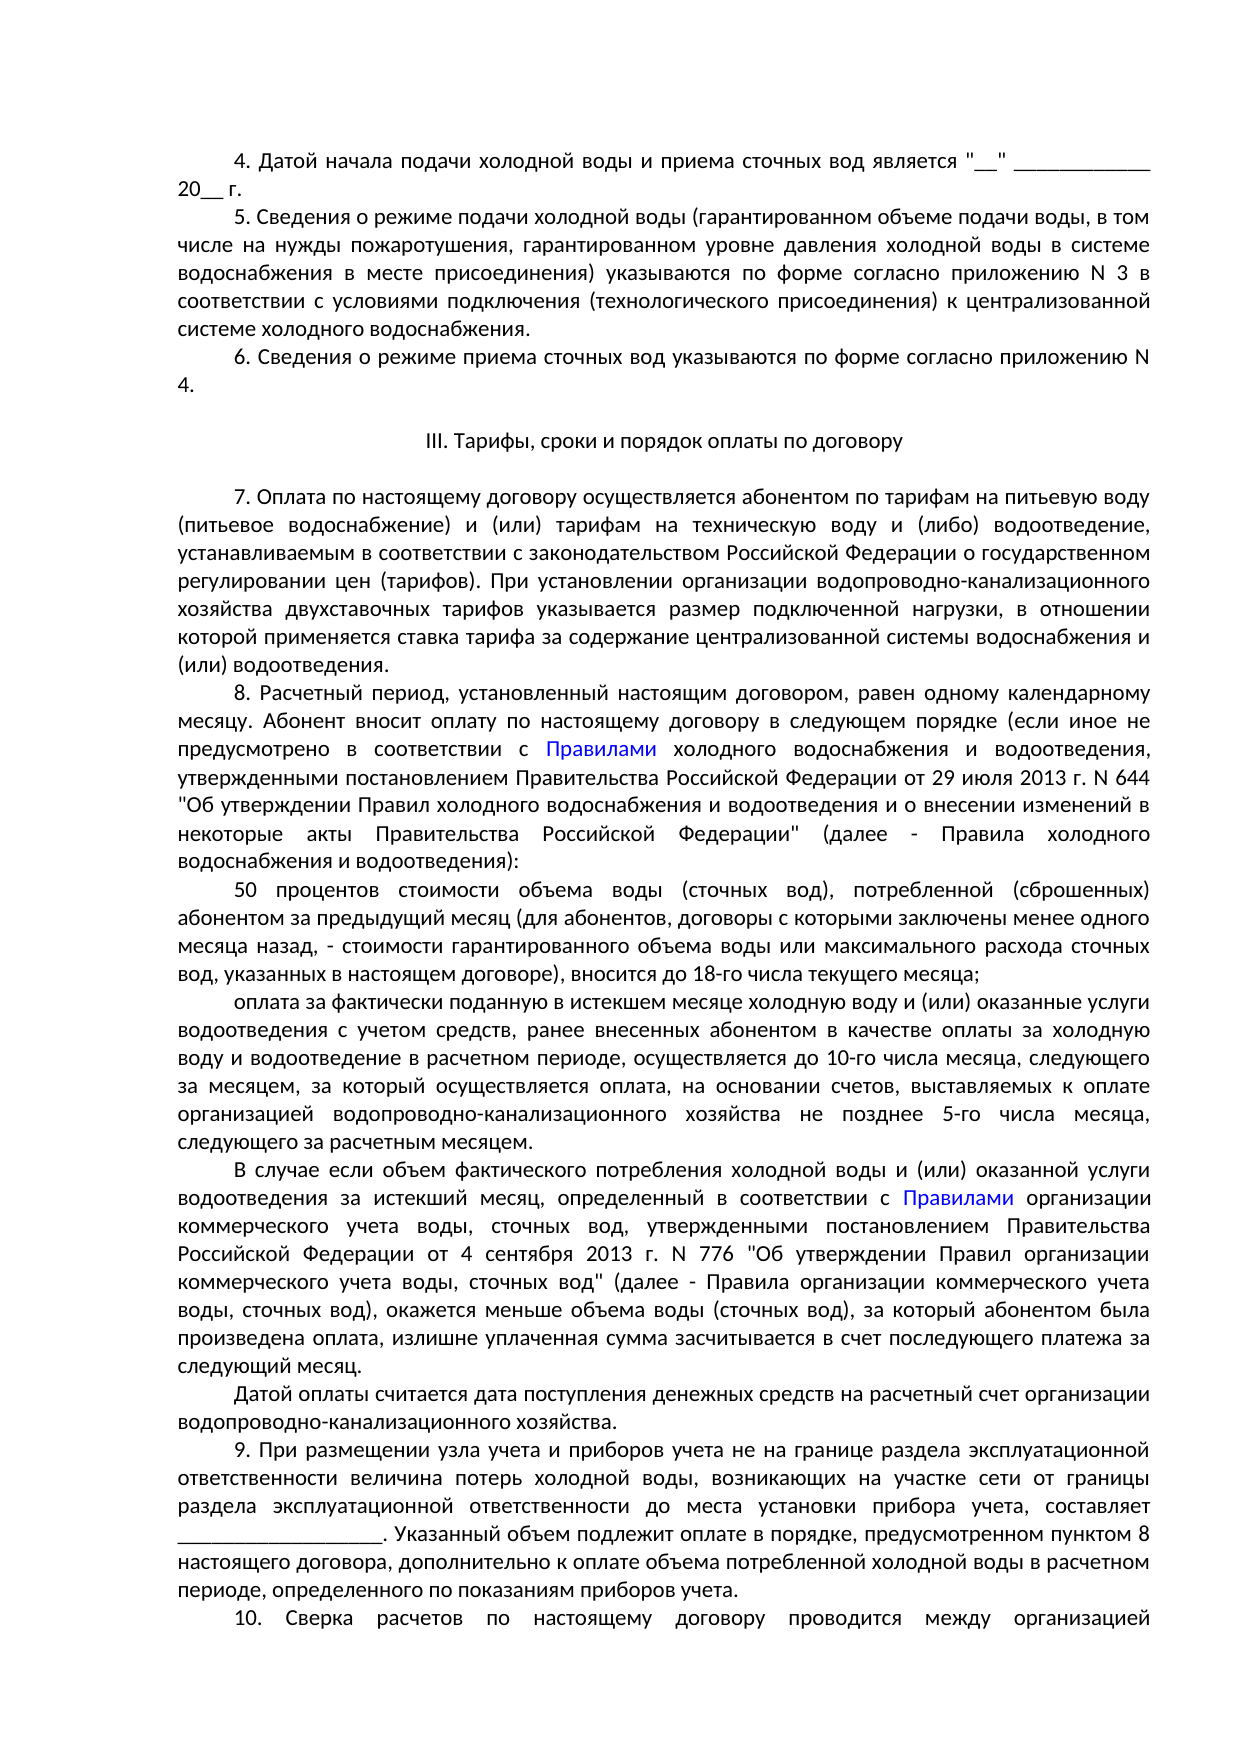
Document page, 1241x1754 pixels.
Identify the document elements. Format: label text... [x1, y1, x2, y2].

text 6. Сведения о режиме приема сточных вод указываются по форме согласно приложению N 4. [177, 342, 1152, 398]
text 7. Оплата по настоящему договору осуществляется абонентом по тарифам на питьевую воду (питьевое водоснабжение) и (или) тарифам на техническую воду и (либо) водоотведение, устанавливаемым в соответствии с законодательством Российской Федерации о государственном регулировании цен (тарифов). При установлении организации водопроводно-канализационного хозяйства двухставочных тарифов указывается размер подключенной нагрузки, в отношении которой применяется ставка тарифа за содержание централизованной системы водоснабжения и (или) водоотведения. [177, 482, 1152, 678]
text 5. Сведения о режиме подачи холодной воды (гарантированном объеме подачи воды, в том числе на нужды пожаротушения, гарантированном уровне давления холодной воды в системе водоснабжения в месте присоединения) указываются по форме согласно приложению N 3 в соответствии с условиями подключения (технологического присоединения) к централизованной системе холодного водоснабжения. [177, 202, 1152, 342]
text 50 процентов стоимости объема воды (сточных вод), потребленной (сброшенных) абонентом за предыдущий месяц (для абонентов, договоры с которыми заключены менее одного месяца назад, - стоимости гарантированного объема воды или максимального расхода сточных вод, указанных в настоящем договоре), вносится до 18-го числа текущего месяца; [177, 875, 1152, 987]
text В случае если объем фактического потребления холодной воды и (или) оказанной услуги водоотведения за истекший месяц, определенный в соответствии с Правилами организации коммерческого учета воды, сточных вод, утвержденными постановлением Правительства Российской Федерации от 4 сентября 2013 г. N 776 "Об утверждении Правил организации коммерческого учета воды, сточных вод" (далее - Правила организации коммерческого учета воды, сточных вод), окажется меньше объема воды (сточных вод), за который абонентом была произведена оплата, излишне уплаченная сумма засчитывается в счет последующего платежа за следующий месяц. [177, 1155, 1152, 1379]
text оплата за фактически поданную в истекшем месяце холодную воду и (или) оказанные услуги водоотведения с учетом средств, ранее внесенных абонентом в качестве оплаты за холодную воду и водоотведение в расчетном периоде, осуществляется до 10-го числа месяца, следующего за месяцем, за который осуществляется оплата, на основании счетов, выставляемых к оплате организацией водопроводно-канализационного хозяйства не позднее 5-го числа месяца, следующего за расчетным месяцем. [177, 987, 1152, 1155]
text 8. Расчетный период, установленный настоящим договором, равен одному календарному месяцу. Абонент вносит оплату по настоящему договору в следующем порядке (если иное не предусмотрено в соответствии с Правилами холодного водоснабжения и водоотведения, утвержденными постановлением Правительства Российской Федерации от 29 июля 2013 г. N 644 "Об утверждении Правил холодного водоснабжения и водоотведения и о внесении изменений в некоторые акты Правительства Российской Федерации" (далее - Правила холодного водоснабжения и водоотведения): [177, 678, 1152, 875]
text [177, 1603, 1152, 1631]
text III. Тарифы, сроки и порядок оплаты по договору [177, 426, 1152, 454]
text Датой оплаты считается дата поступления денежных средств на расчетный счет организации водопроводно-канализационного хозяйства. [177, 1379, 1152, 1435]
text 9. При размещении узла учета и приборов учета не на границе раздела эксплуатационной ответственности величина потерь холодной воды, возникающих на участке сети от границы раздела эксплуатационной ответственности до места установки прибора учета, составляет __________________. Указанный объем подлежит оплате в порядке, предусмотренном пунктом 8 настоящего договора, дополнительно к оплате объема потребленной холодной воды в расчетном периоде, определенного по показаниям приборов учета. [177, 1435, 1152, 1603]
text 4. Датой начала подачи холодной воды и приема сточных вод является "__" ____________ 20__ г. [177, 146, 1152, 202]
